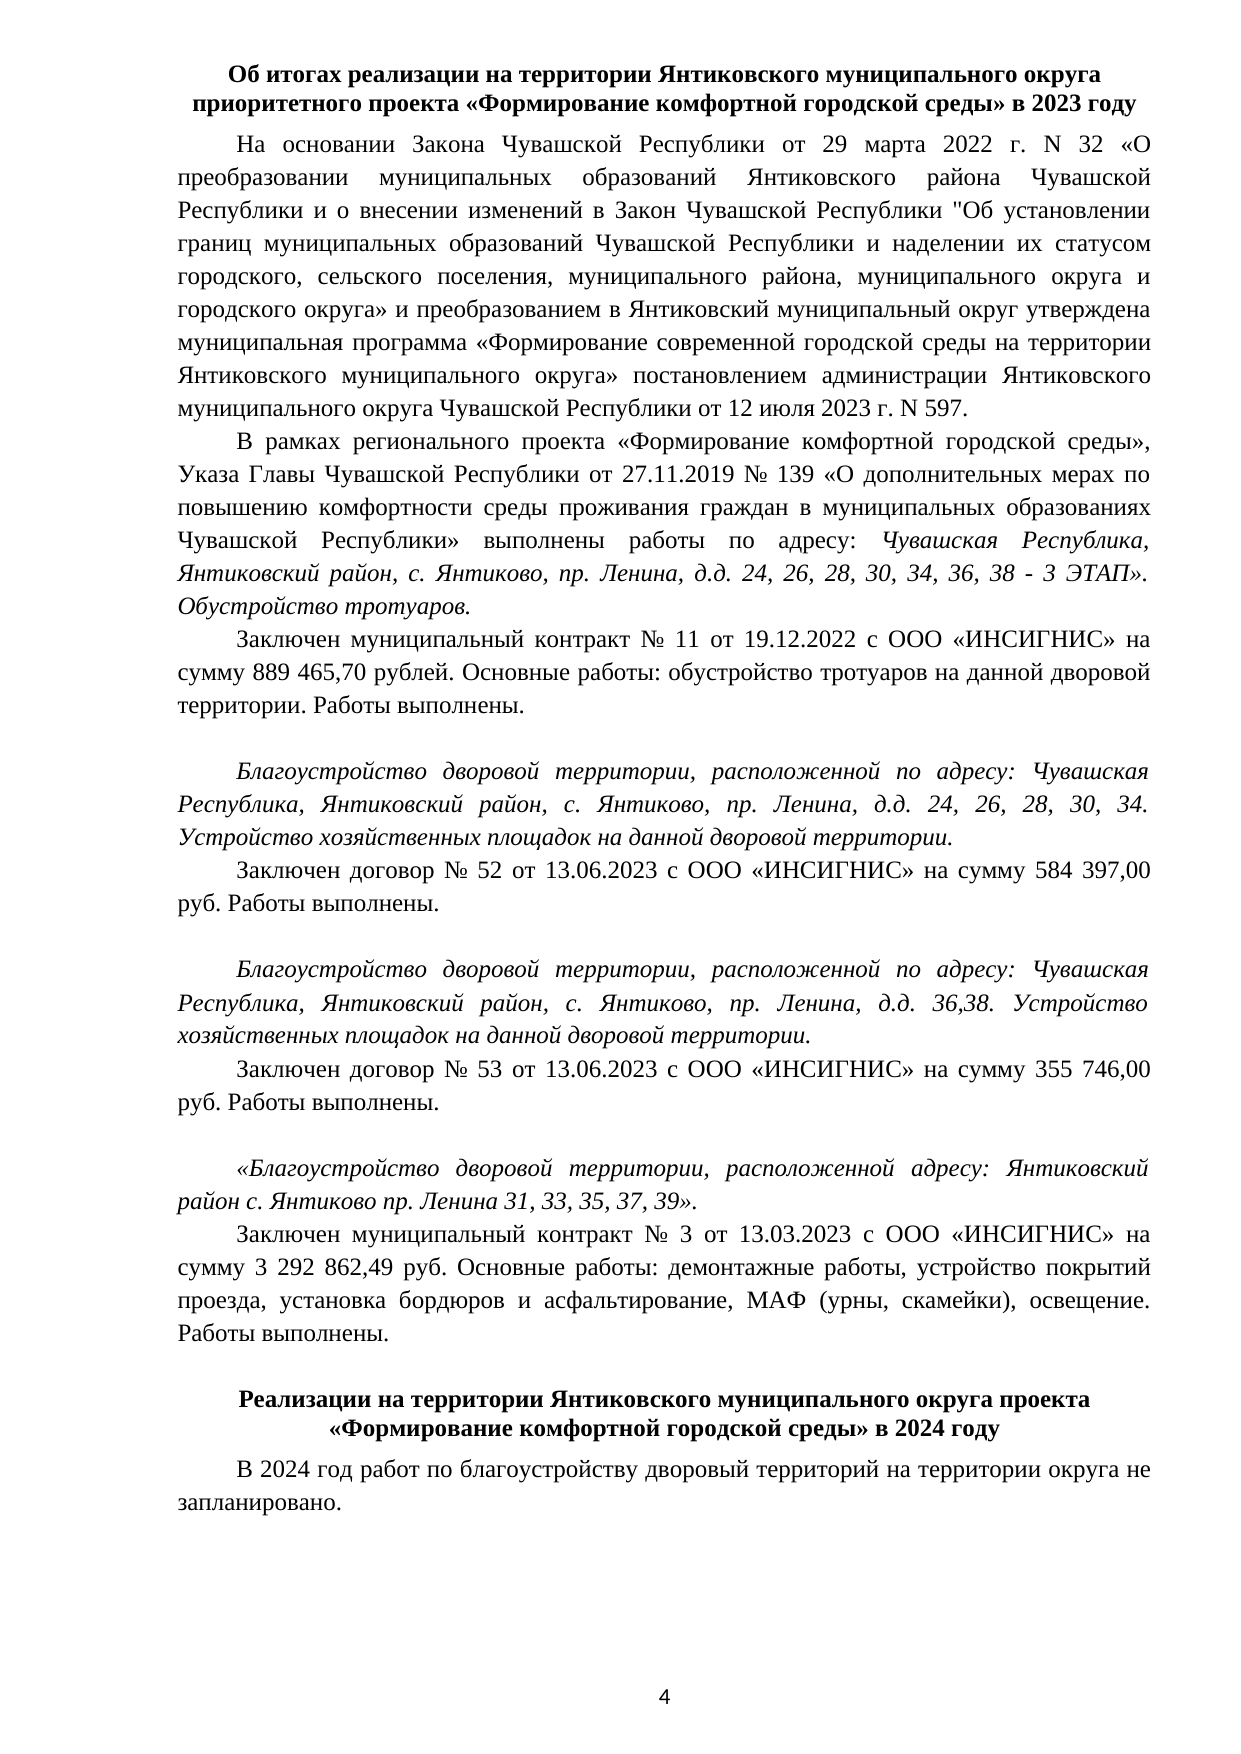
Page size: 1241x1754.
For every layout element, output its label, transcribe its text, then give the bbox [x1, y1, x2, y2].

text В рамках регионального проекта «Формирование комфортной городской среды», Указа Главы Чувашской Республики от 27.11.2019 № 139 «О дополнительных мерах по повышению комфортности среды проживания граждан в муниципальных образованиях Чувашской Республики» выполнены работы по адресу: Чувашская Республика, Янтиковский район, с. Янтиково, пр. Ленина, д.д. 24, 26, 28, 30, 34, 36, 38 - 3 ЭТАП». Обустройство тротуаров. [177, 426, 1152, 620]
text Об итогах реализации на территории Янтиковского муниципального округа приоритетного проекта «Формирование комфортной городской среды» в 2023 году [177, 59, 1152, 117]
text В 2024 год работ по благоустройству дворовый территорий на территории округа не запланировано. [177, 1454, 1152, 1516]
text Заключен договор № 53 от 13.06.2023 с ООО «ИНСИГНИС» на сумму 355 746,00 руб. Работы выполнены. [177, 1054, 1152, 1115]
text Благоустройство дворовой территории, расположенной по адресу: Чувашская Республика, Янтиковский район, с. Янтиково, пр. Ленина, д.д. 24, 26, 28, 30, 34. Устройство хозяйственных площадок на данной дворовой территории. [177, 756, 1152, 851]
text «Благоустройство дворовой территории, расположенной адресу: Янтиковский район с. Янтиково пр. Ленина 31, 33, 35, 37, 39». [177, 1153, 1152, 1214]
text Заключен договор № 52 от 13.06.2023 с ООО «ИНСИГНИС» на сумму 584 397,00 руб. Работы выполнены. [177, 856, 1152, 917]
text Благоустройство дворовой территории, расположенной по адресу: Чувашская Республика, Янтиковский район, с. Янтиково, пр. Ленина, д.д. 36,38. Устройство хозяйственных площадок на данной дворовой территории. [177, 954, 1152, 1049]
text Реализации на территории Янтиковского муниципального округа проекта «Формирование комфортной городской среды» в 2024 году [177, 1384, 1152, 1441]
text Заключен муниципальный контракт № 3 от 13.03.2023 с ООО «ИНСИГНИС» на сумму 3 292 862,49 руб. Основные работы: демонтажные работы, устройство покрытий проезда, установка бордюров и асфальтирование, МАФ (урны, скамейки), освещение. Работы выполнены. [177, 1219, 1152, 1347]
text Заключен муниципальный контракт № 11 от 19.12.2022 с ООО «ИНСИГНИС» на сумму 889 465,70 рублей. Основные работы: обустройство тротуаров на данной дворовой территории. Работы выполнены. [177, 624, 1152, 719]
text На основании Закона Чувашской Республики от 29 марта 2022 г. N 32 «О преобразовании муниципальных образований Янтиковского района Чувашской Республики и о внесении изменений в Закон Чувашской Республики "Об установлении границ муниципальных образований Чувашской Республики и наделении их статусом городского, сельского поселения, муниципального района, муниципального округа и городского округа» и преобразованием в Янтиковский муниципальный округ утверждена муниципальная программа «Формирование современной городской среды на территории Янтиковского муниципального округа» постановлением администрации Янтиковского муниципального округа Чувашской Республики от 12 июля 2023 г. N 597. [177, 129, 1152, 422]
